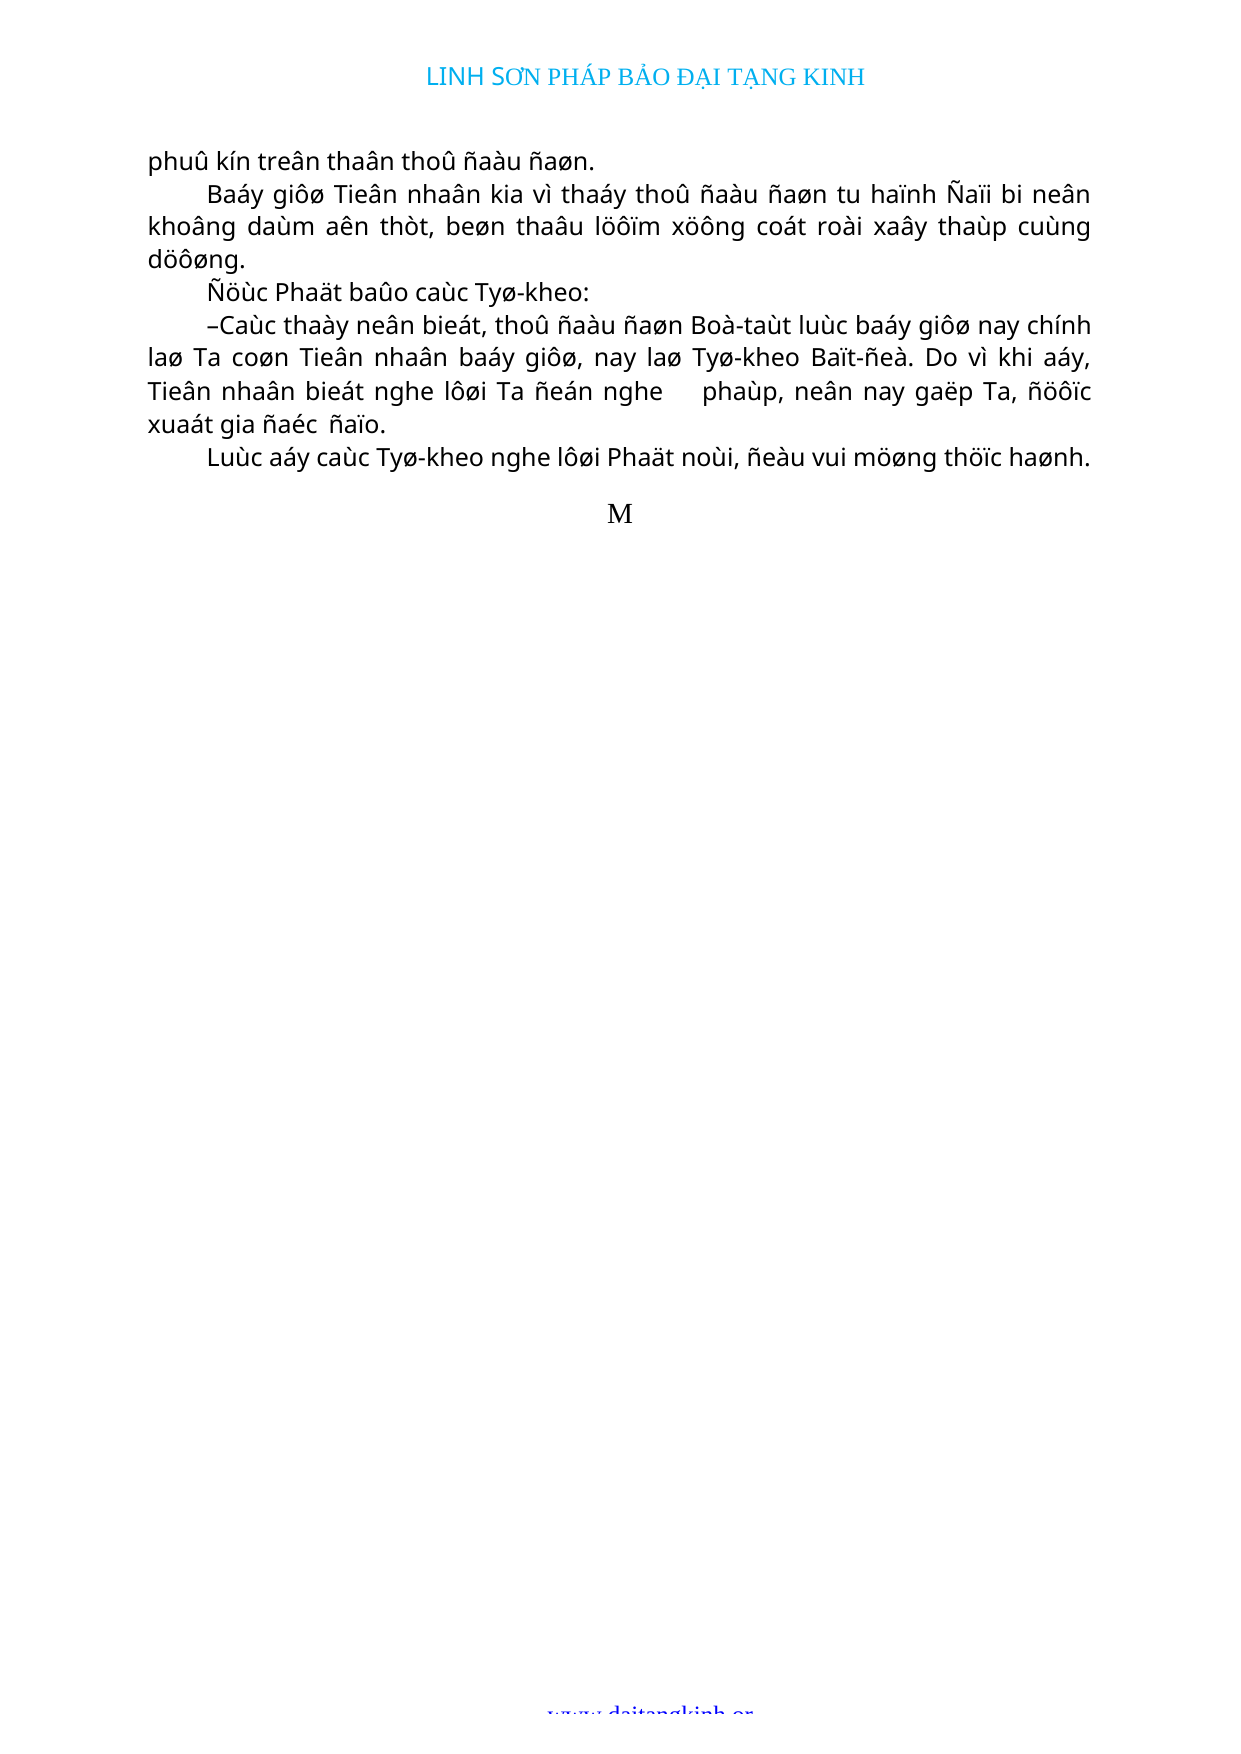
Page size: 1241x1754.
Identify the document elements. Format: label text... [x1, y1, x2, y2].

text phuû kín treân thaân thoû ñaàu ñaøn. [147, 145, 1105, 177]
text –Caùc thaày neân bieát, thoû ñaàu ñaøn Boà-taùt luùc baáy giôø nay chính laø Ta coøn Tieân nhaân baáy giôø, nay laø Tyø-kheo Baït-ñeà. Do vì khi aáy, Tieân nhaân bieát nghe lôøi Ta ñeán nghe phaùp, neân nay gaëp Ta, ñöôïc xuaát gia ñaéc ñaïo. [147, 307, 1093, 441]
text Luùc aáy caùc Tyø-kheo nghe lôøi Phaät noùi, ñeàu vui möøng thöïc haønh. [206, 441, 1105, 473]
text M [135, 497, 1104, 530]
text Baáy giôø Tieân nhaân kia vì thaáy thoû ñaàu ñaøn tu haïnh Ñaïi bi neân khoâng daùm aên thòt, beøn thaâu löôïm xöông coát roài xaây thaùp cuùng döôøng. [147, 177, 1092, 276]
text Ñöùc Phaät baûo caùc Tyø-kheo: [206, 276, 1105, 307]
